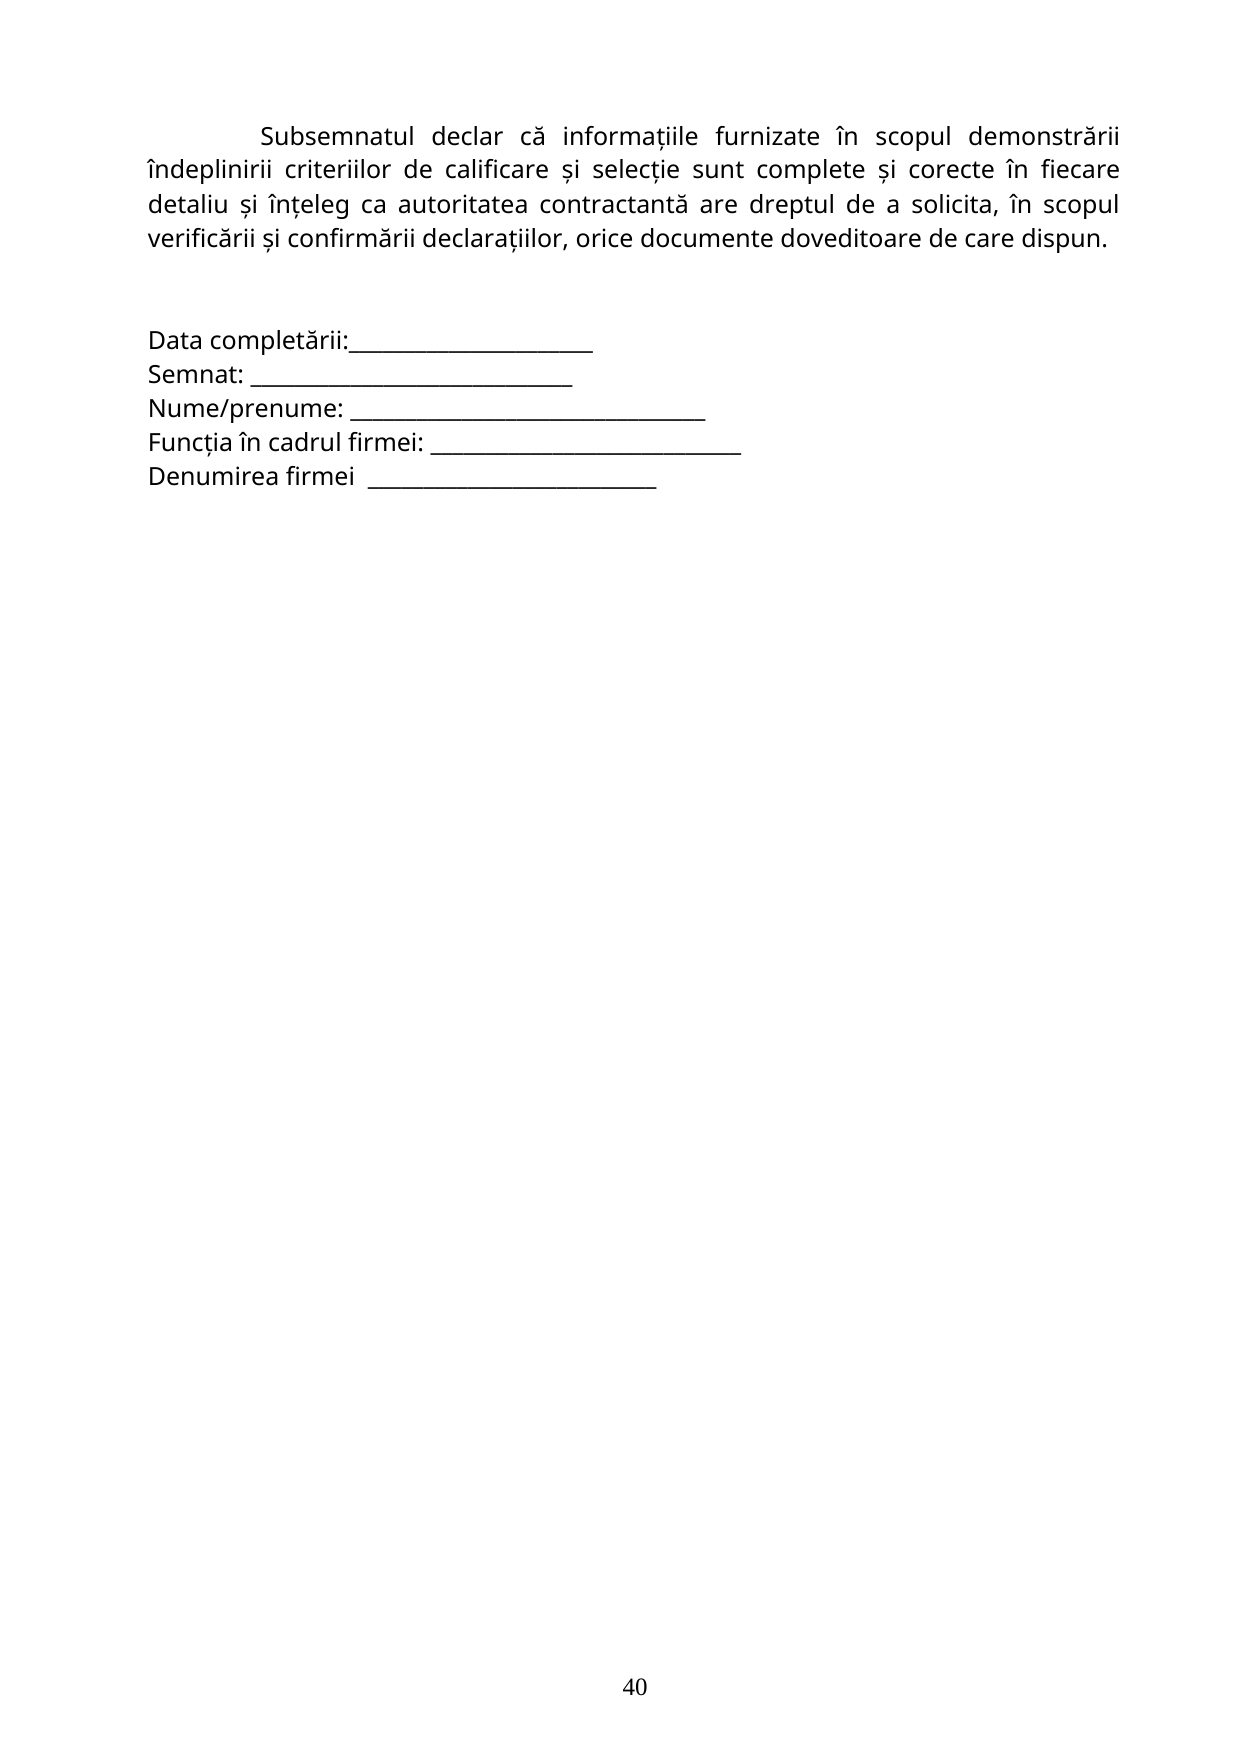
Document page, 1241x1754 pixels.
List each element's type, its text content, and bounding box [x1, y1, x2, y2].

text Semnat: _____________________________ [148, 357, 1122, 391]
text Data completării:______________________ [148, 322, 1122, 357]
text Subsemnatul declar că informaţiile furnizate în scopul demonstrării îndeplinirii criteriilor de calificare şi selecţie sunt complete şi corecte în fiecare detaliu şi înţeleg ca autoritatea contractantă are dreptul de a solicita, în scopul verificării şi confirmării declaraţiilor, orice documente doveditoare de care dispun. [148, 118, 1121, 254]
text Funcţia în cadrul firmei: ____________________________ [148, 425, 1122, 459]
text Nume/prenume: ________________________________ [148, 391, 1122, 425]
text Denumirea firmei __________________________ [148, 459, 1122, 493]
